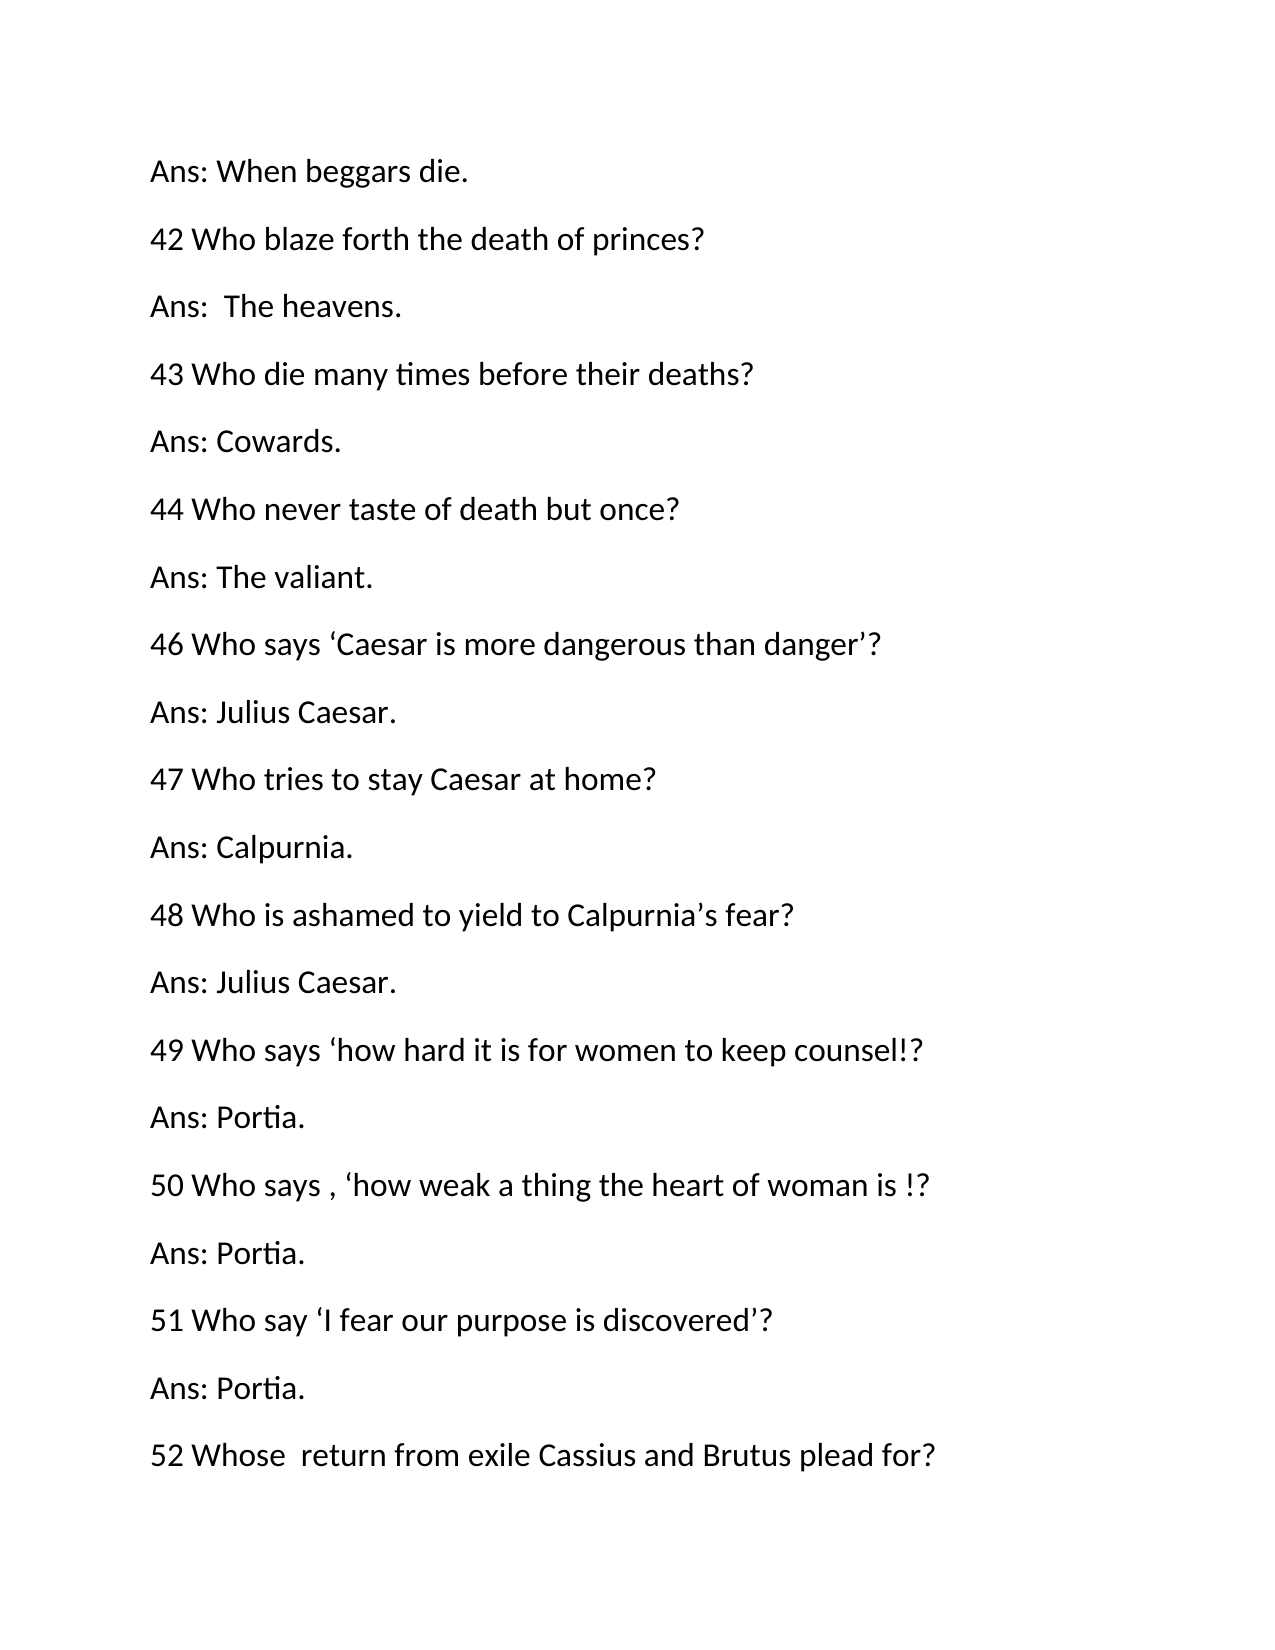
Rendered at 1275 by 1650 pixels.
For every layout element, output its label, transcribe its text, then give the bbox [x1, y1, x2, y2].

text 48 Who is ashamed to yield to Calpurnia’s fear? [150, 894, 1125, 934]
text Ans: Cowards. [150, 420, 1125, 461]
text 42 Who blaze forth the death of princes? [150, 218, 1125, 258]
text 49 Who says ‘how hard it is for women to keep counsel!? [150, 1029, 1125, 1069]
text 52 Whose return from exile Cassius and Brutus plead for? [150, 1434, 1125, 1475]
text Ans: Portia. [150, 1232, 1125, 1272]
text Ans: When beggars die. [150, 150, 1125, 191]
text Ans: Julius Caesar. [150, 691, 1125, 732]
text Ans: Portia. [150, 1367, 1125, 1408]
text 43 Who die many times before their deaths? [150, 353, 1125, 393]
text 50 Who says , ‘how weak a thing the heart of woman is !? [150, 1164, 1125, 1205]
text Ans: Calpurnia. [150, 826, 1125, 867]
text Ans: The heavens. [150, 285, 1125, 326]
text 46 Who says ‘Caesar is more dangerous than danger’? [150, 623, 1125, 664]
text Ans: Julius Caesar. [150, 961, 1125, 1002]
text Ans: Portia. [150, 1096, 1125, 1137]
text Ans: The valiant. [150, 556, 1125, 596]
text 47 Who tries to stay Caesar at home? [150, 758, 1125, 799]
text 51 Who say ‘I fear our purpose is discovered’? [150, 1299, 1125, 1340]
text 44 Who never taste of death but once? [150, 488, 1125, 529]
